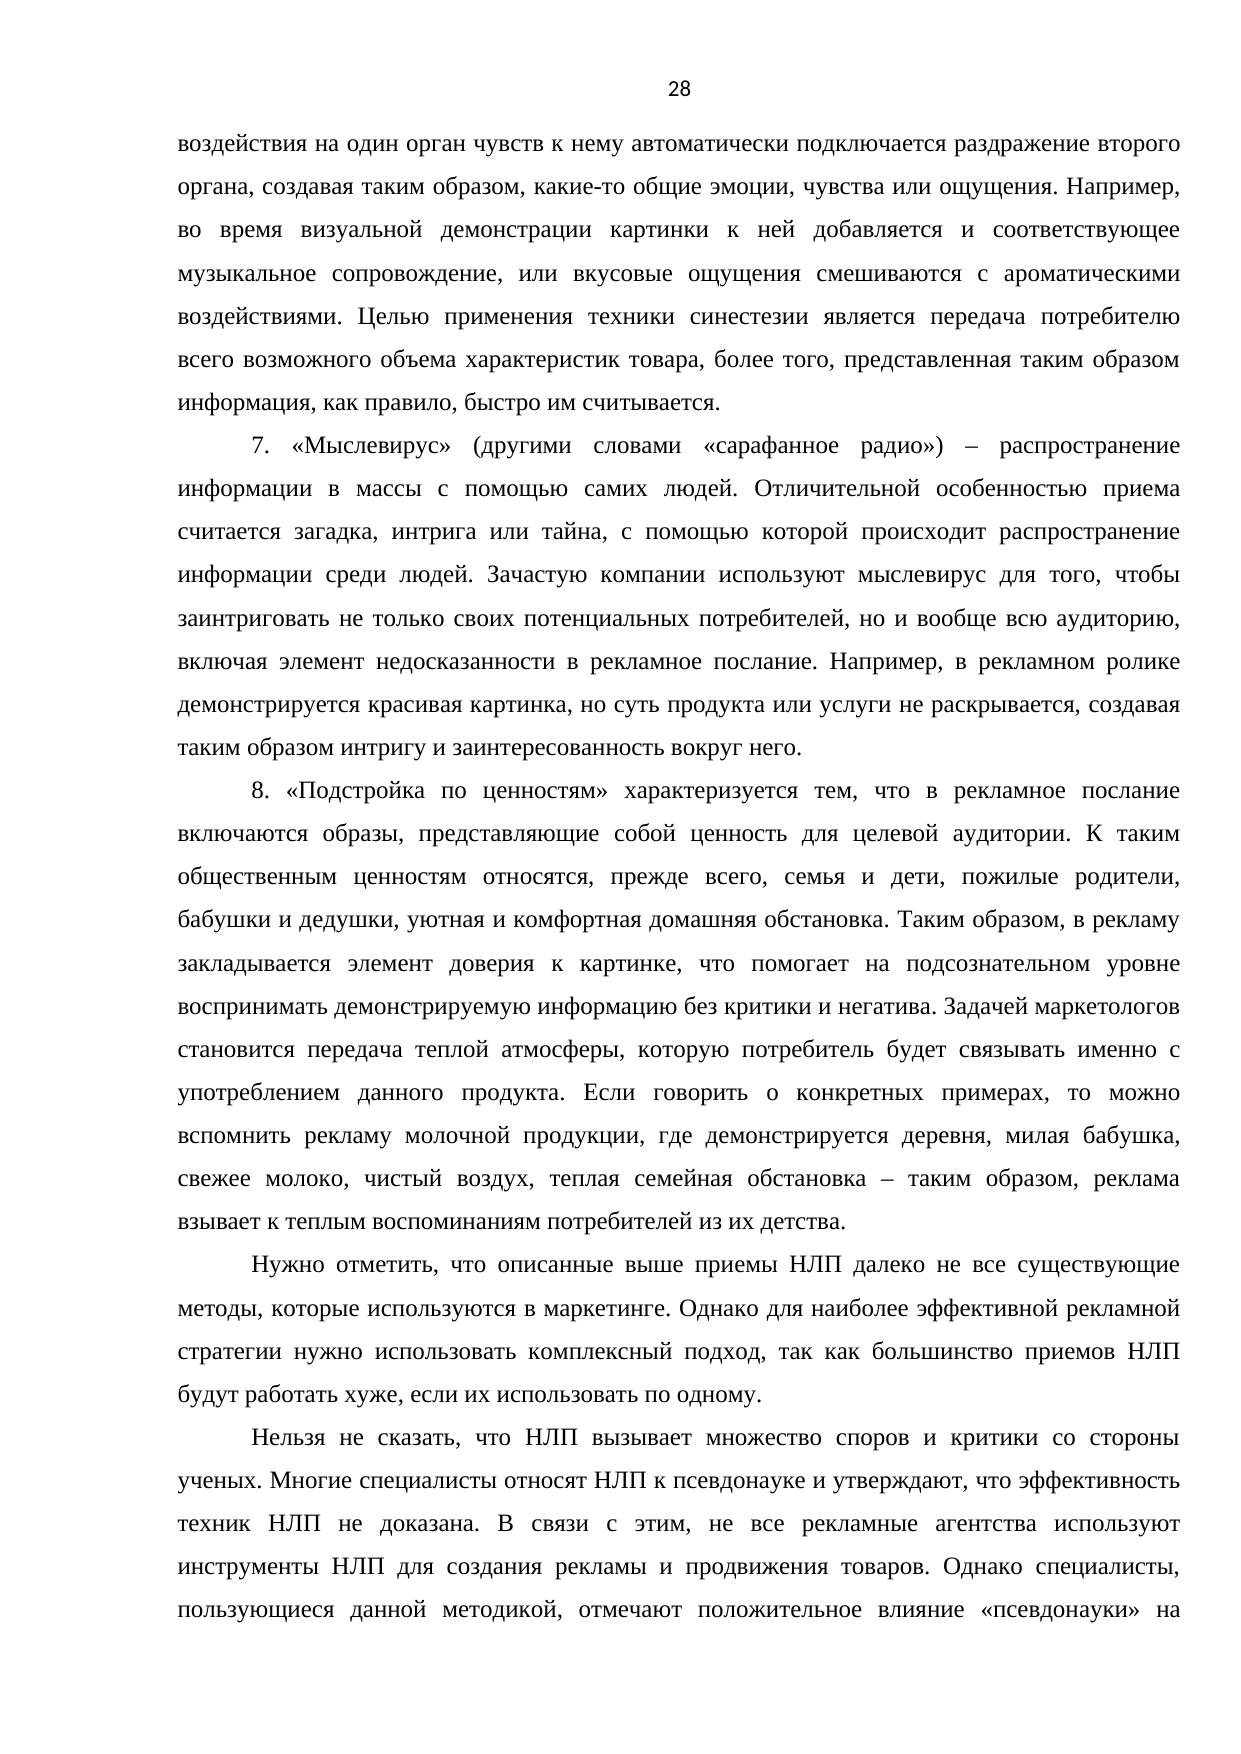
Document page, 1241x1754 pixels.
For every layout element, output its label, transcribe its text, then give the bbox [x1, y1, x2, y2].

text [177, 1422, 1181, 1623]
text 8. «Подстройка по ценностям» характеризуется тем, что в рекламное послание включаются образы, представляющие собой ценность для целевой аудитории. К таким общественным ценностям относятся, прежде всего, семья и дети, пожилые родители, бабушки и дедушки, уютная и комфортная домашняя обстановка. Таким образом, в рекламу закладывается элемент доверия к картинке, что помогает на подсознательном уровне воспринимать демонстрируемую информацию без критики и негатива. Задачей маркетологов становится передача теплой атмосферы, которую потребитель будет связывать именно с употреблением данного продукта. Если говорить о конкретных примерах, то можно вспомнить рекламу молочной продукции, где демонстрируется деревня, милая бабушка, свежее молоко, чистый воздух, теплая семейная обстановка – таким образом, реклама взывает к теплым воспоминаниям потребителей из их детства. [177, 775, 1181, 1235]
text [177, 128, 1181, 416]
text 7. «Мыслевирус» (другими словами «сарафанное радио») – распространение информации в массы с помощью самих людей. Отличительной особенностью приема считается загадка, интрига или тайна, с помощью которой происходит распространение информации среди людей. Зачастую компании используют мыслевирус для того, чтобы заинтриговать не только своих потенциальных потребителей, но и вообще всю аудиторию, включая элемент недосказанности в рекламное послание. Например, в рекламном ролике демонстрируется красивая картинка, но суть продукта или услуги не раскрывается, создавая таким образом интригу и заинтересованность вокруг него. [177, 430, 1181, 761]
text Нужно отметить, что описанные выше приемы НЛП далеко не все существующие методы, которые используются в маркетинге. Однако для наиболее эффективной рекламной стратегии нужно использовать комплексный подход, так как большинство приемов НЛП будут работать хуже, если их использовать по одному. [177, 1249, 1181, 1408]
